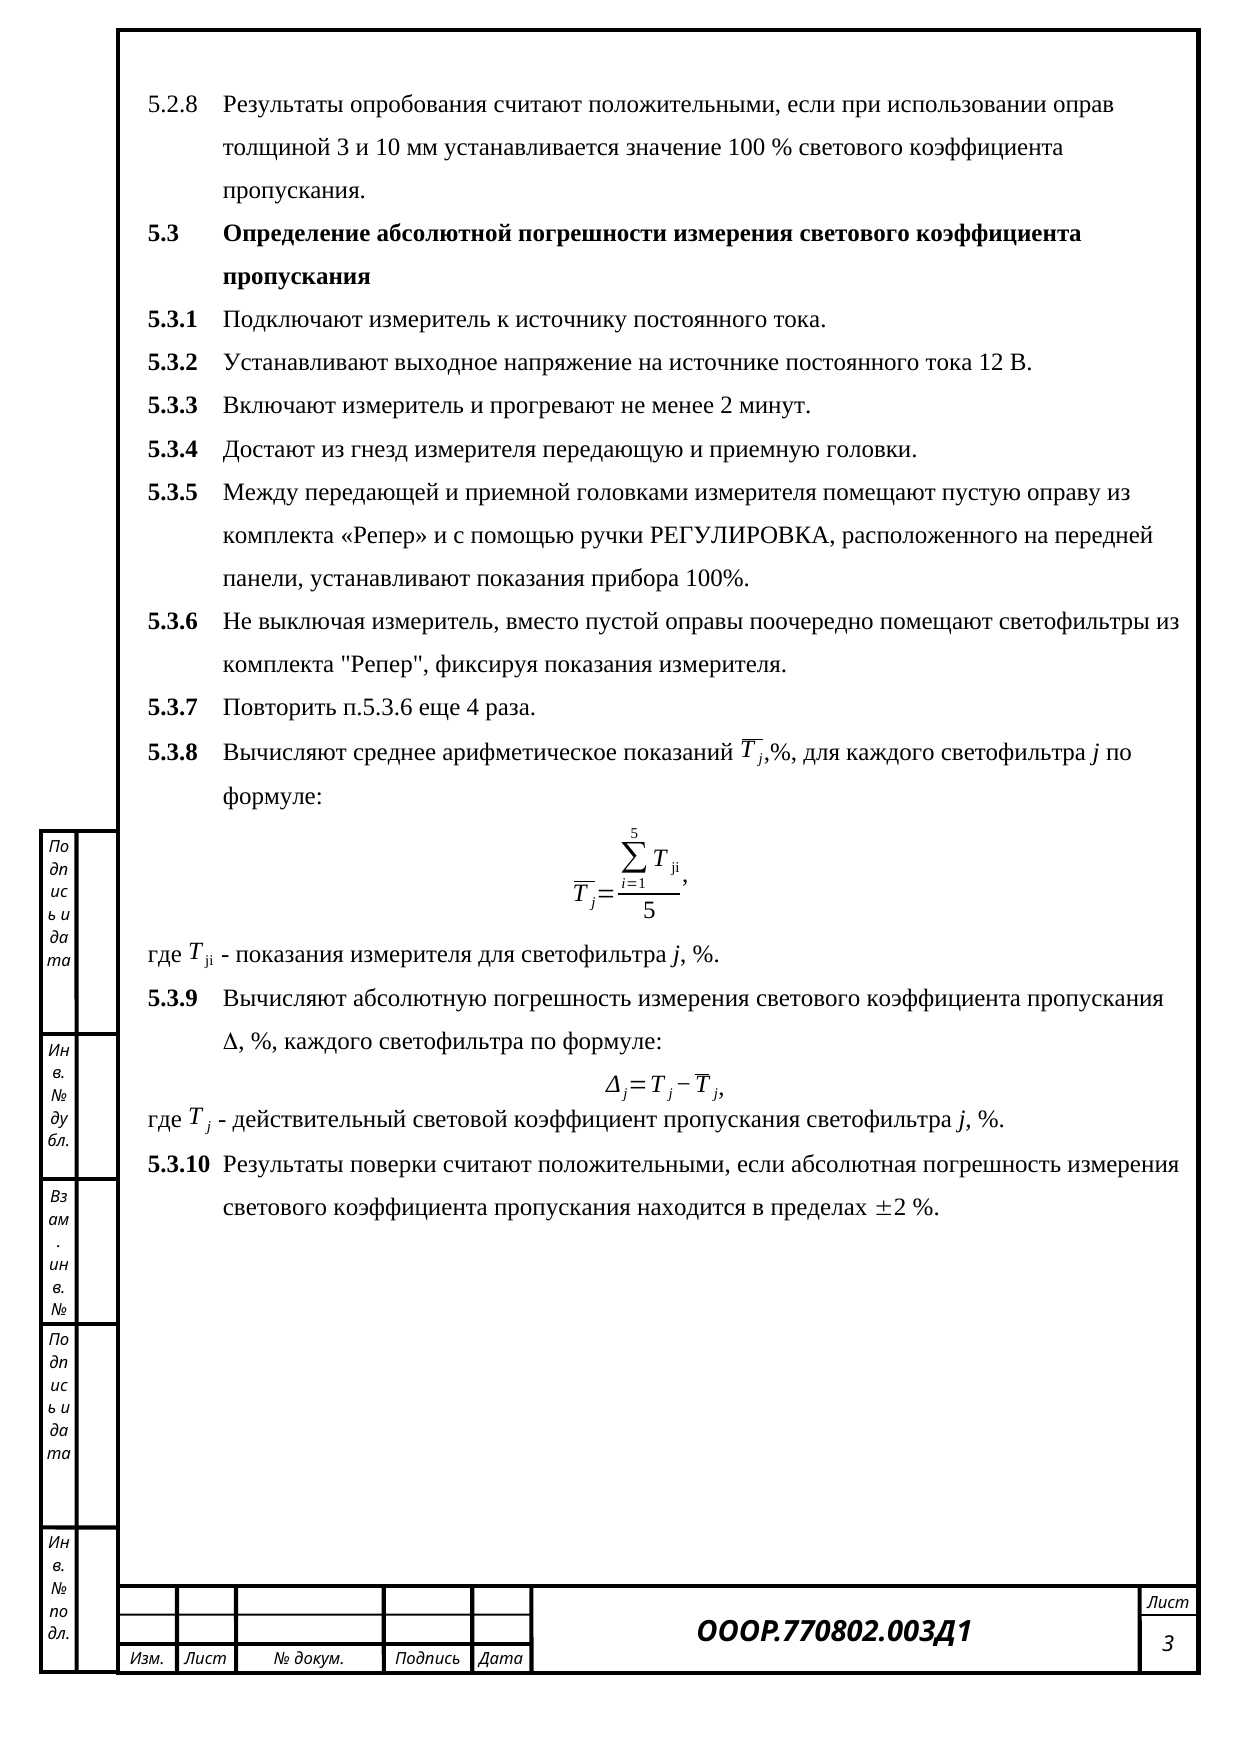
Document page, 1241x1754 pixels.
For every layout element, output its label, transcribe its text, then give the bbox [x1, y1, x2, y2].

list Вычисляют среднее арифметическое показаний ,%, для каждого светофильтра j по формуле: [148, 736, 1181, 810]
list Повторить п.5.3.6 еще 4 раза. [148, 692, 1181, 721]
subtitle Определение абсолютной погрешности измерения светового коэффициента пропускания [148, 218, 1181, 290]
list Включают измеритель и прогревают не менее 2 минут. [148, 391, 1181, 419]
subtitle , [148, 1069, 1181, 1103]
list Вычисляют абсолютную погрешность измерения светового коэффициента пропускания , %, каждого светофильтра по формуле: [148, 983, 1181, 1055]
text , [148, 824, 1181, 923]
list Результаты опробования считают положительными, если при использовании оправ толщиной 3 и 10 мм устанавливается значение 100 % светового коэффициента пропускания. [148, 89, 1181, 204]
list Не выключая измеритель, вместо пустой оправы поочередно помещают светофильтры из комплекта "Репер", фиксируя показания измерителя. [148, 606, 1181, 678]
list Подключают измеритель к источнику постоянного тока. [148, 304, 1181, 333]
list Между передающей и приемной головками измерителя помещают пустую оправу из комплекта «Репер» и с помощью ручки РЕГУЛИРОВКА, расположенного на передней панели, устанавливают показания прибора 100%. [148, 477, 1181, 592]
list Результаты поверки считают положительными, если абсолютная погрешность измерения светового коэффициента пропускания находится в пределах 2 %. [148, 1149, 1181, 1221]
subtitle где - действительный световой коэффициент пропускания светофильтра j, %. [148, 1103, 1181, 1134]
list Устанавливают выходное напряжение на источнике постоянного тока 12 В. [148, 347, 1181, 376]
list Достают из гнезд измерителя передающую и приемную головки. [148, 434, 1181, 462]
subtitle где - показания измерителя для светофильтра j, %. [148, 937, 1181, 969]
